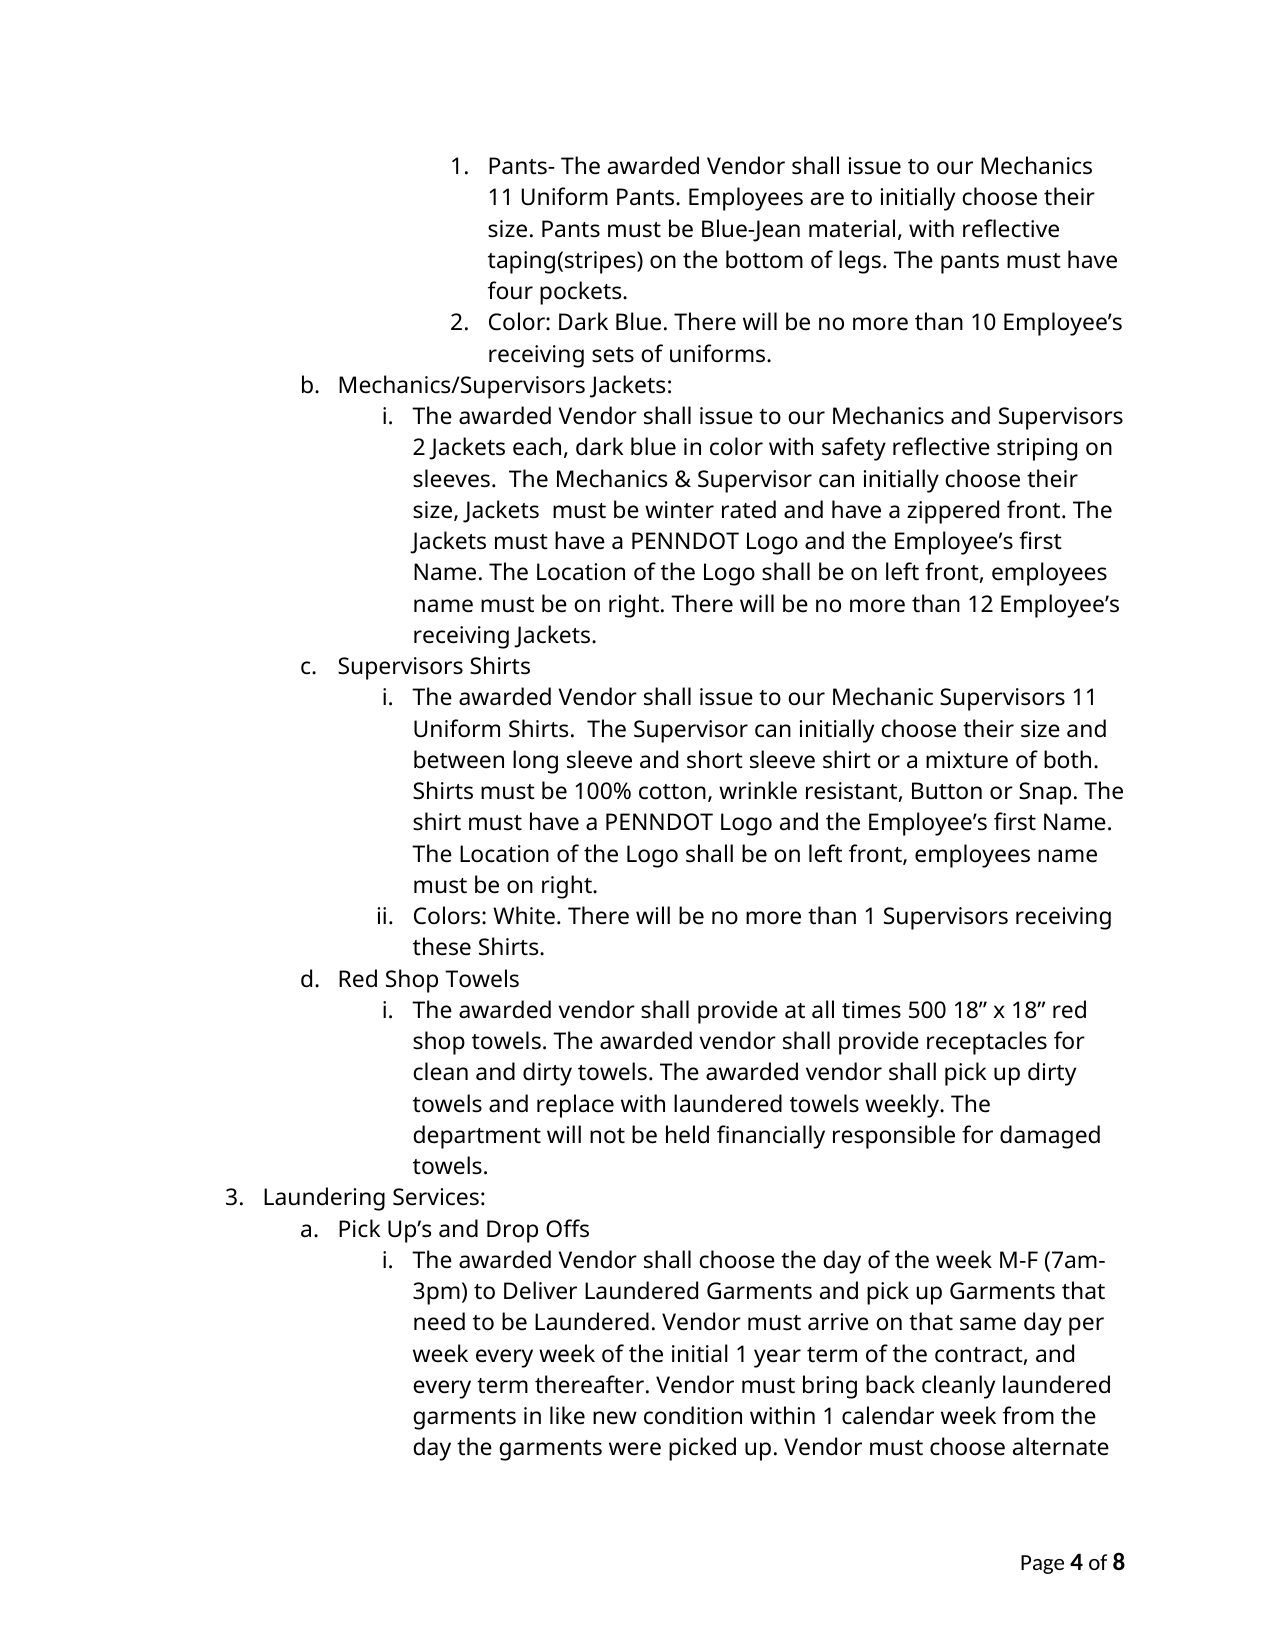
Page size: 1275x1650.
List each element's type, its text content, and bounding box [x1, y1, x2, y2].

list Supervisors Shirts [300, 650, 1125, 681]
list The awarded vendor shall provide at all times 500 18” x 18” red shop towels. The awarded vendor shall provide receptacles for clean and dirty towels. The awarded vendor shall pick up dirty towels and replace with laundered towels weekly. The department will not be held financially responsible for damaged towels. [394, 994, 1125, 1181]
list Red Shop Towels [300, 962, 1125, 994]
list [394, 1244, 1125, 1462]
list Pants- The awarded Vendor shall issue to our Mechanics 11 Uniform Pants. Employees are to initially choose their size. Pants must be Blue-Jean material, with reflective taping(stripes) on the bottom of legs. The pants must have four pockets. [450, 150, 1125, 306]
list Mechanics/Supervisors Jackets: [300, 369, 1125, 400]
list The awarded Vendor shall issue to our Mechanic Supervisors 11 Uniform Shirts. The Supervisor can initially choose their size and between long sleeve and short sleeve shirt or a mixture of both. Shirts must be 100% cotton, wrinkle resistant, Button or Snap. The shirt must have a PENNDOT Logo and the Employee’s first Name. The Location of the Logo shall be on left front, employees name must be on right. [394, 681, 1125, 900]
list Colors: White. There will be no more than 1 Supervisors receiving these Shirts. [394, 900, 1125, 962]
list Laundering Services: [225, 1181, 1125, 1212]
list Pick Up’s and Drop Offs [300, 1212, 1125, 1244]
list The awarded Vendor shall issue to our Mechanics and Supervisors 2 Jackets each, dark blue in color with safety reflective striping on sleeves. The Mechanics & Supervisor can initially choose their size, Jackets must be winter rated and have a zippered front. The Jackets must have a PENNDOT Logo and the Employee’s first Name. The Location of the Logo shall be on left front, employees name must be on right. There will be no more than 12 Employee’s receiving Jackets. [394, 400, 1125, 650]
list Color: Dark Blue. There will be no more than 10 Employee’s receiving sets of uniforms. [450, 306, 1125, 369]
